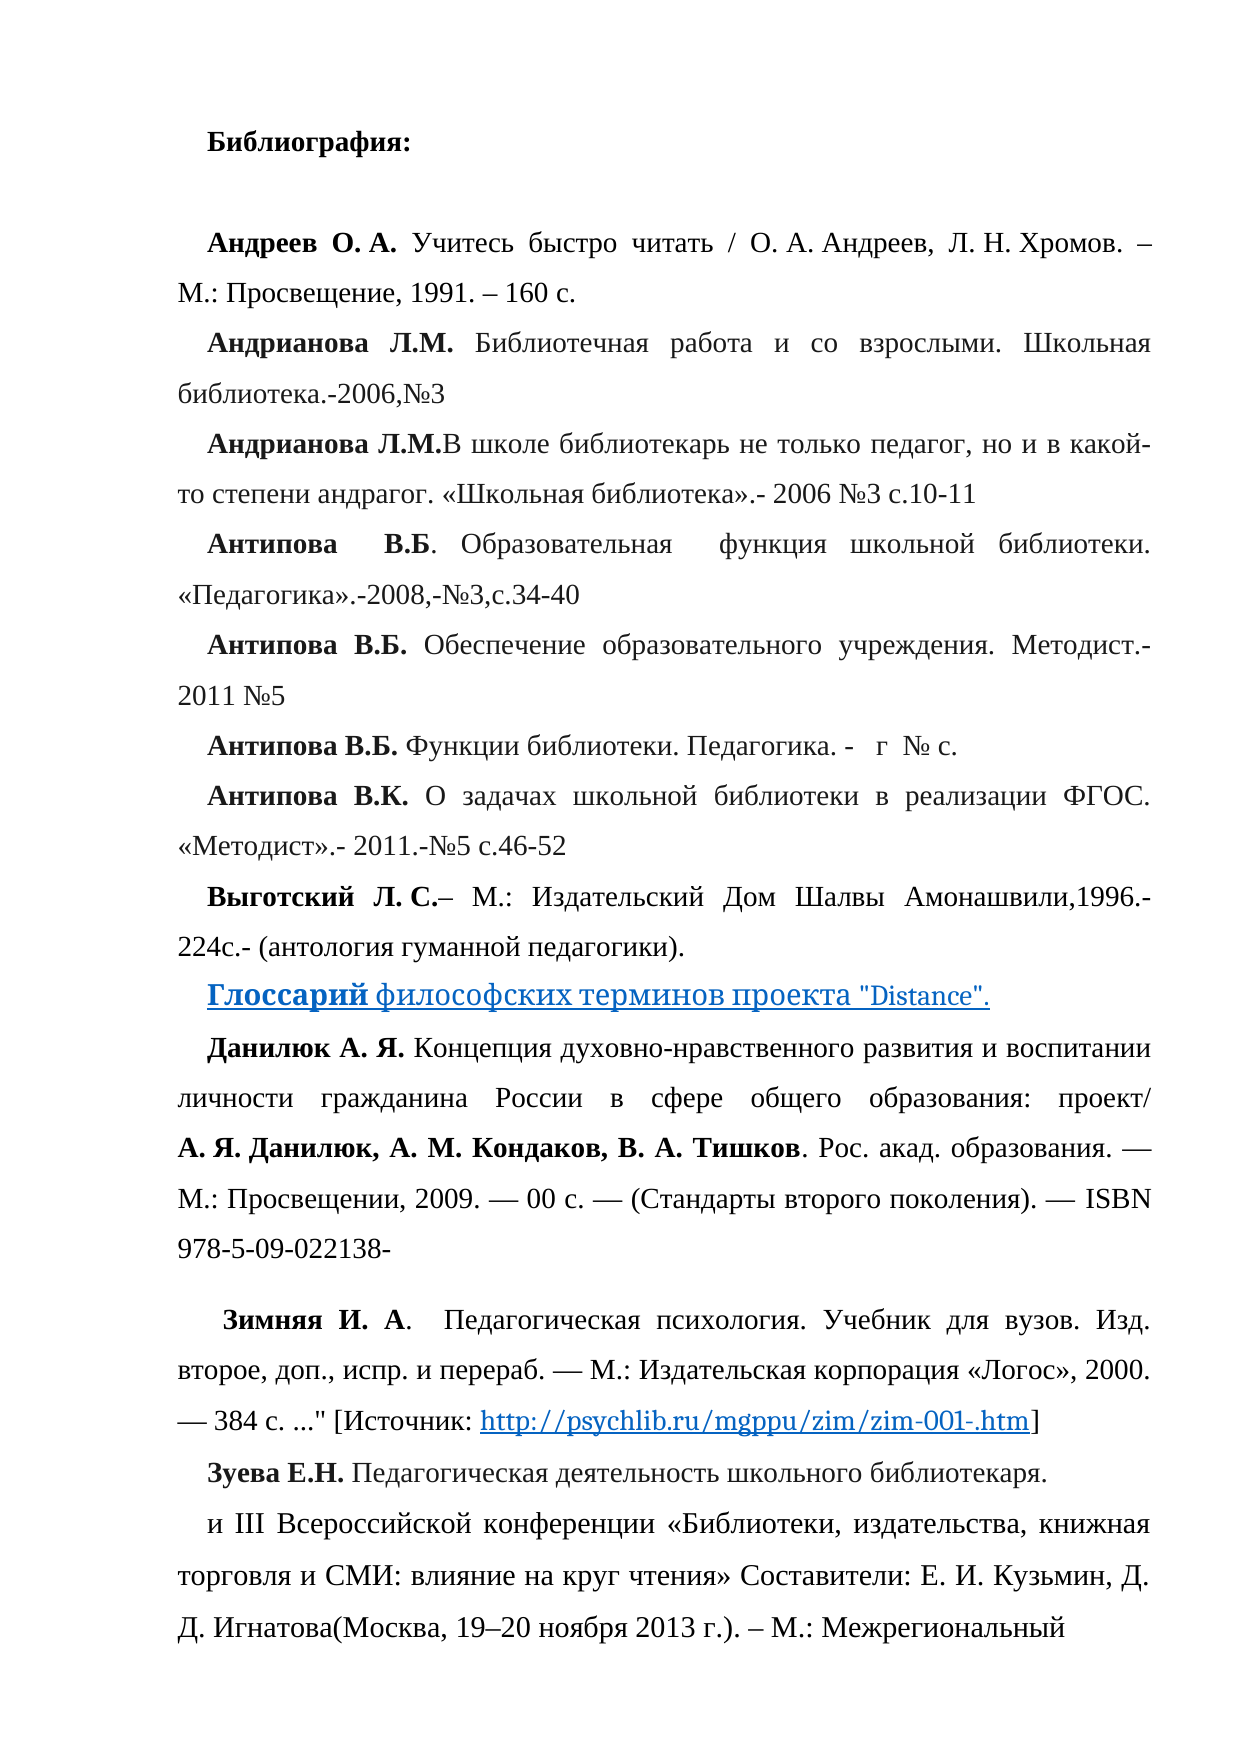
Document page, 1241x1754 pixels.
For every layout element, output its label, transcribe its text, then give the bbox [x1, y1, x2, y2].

text Библиография: [177, 124, 1152, 158]
text Выготский Л. С.– М.: Издательский Дом Шалвы Амонашвили,1996.-224с.- (антология гуманной педагогики). [177, 879, 1152, 963]
text Антипова В.К. О задачах школьной библиотеки в реализации ФГОС. «Методист».- 2011.-№5 с.46-52 [177, 778, 1152, 862]
text Зимняя И. А. Педагогическая психология. Учебник для вузов. Изд. второе, доп., испр. и перераб. — М.: Издательская корпорация «Логос», 2000. — 384 с. ..." [Источник: http://psychlib.ru/mgppu/zim/zim-001-.htm] [177, 1302, 1152, 1437]
text Антипова В.Б. Образовательная функция школьной библиотеки. «Педагогика».-2008,-№3,с.34-40 [177, 527, 1152, 611]
text Андрианова Л.М.В школе библиотекарь не только педагог, но и в какой-то степени андрагог. «Школьная библиотека».- 2006 №3 с.10-11 [177, 426, 1152, 510]
text Антипова В.Б. Функции библиотеки. Педагогика. - г № с. [177, 728, 1152, 761]
text Зуева Е.Н. Педагогическая деятельность школьного библиотекаря. [177, 1455, 1152, 1488]
text Данилюк А. Я. Концепция духовно-нравственного развития и воспитании личности гражданина России в сфере общего образования: проект/ А. Я. Данилюк, А. М. Кондаков, В. А. Тишков. Рос. акад. образования. ― М.: Просвещении, 2009. ― 00 с. ― (Стандарты второго поколения). ― ISBN 978-5-09-022138- [177, 1030, 1152, 1264]
text Андреев О. А. Учитесь быстро читать / О. А. Андреев, Л. Н. Хромов. – М.: Просвещение, 1991. – 160 с. [177, 225, 1152, 309]
text и III Всероссийской конференции «Библиотеки, издательства, книжная торговля и СМИ: влияние на круг чтения» Составители: Е. И. Кузьмин, Д. Д. Игнатова(Москва, 19–20 ноября 2013 г.). – М.: Межрегиональный [177, 1505, 1152, 1644]
text Андрианова Л.М. Библиотечная работа и со взрослыми. Школьная библиотека.-2006,№3 [177, 325, 1152, 409]
text Антипова В.Б. Обеспечение образовательного учреждения. Методист.-2011 №5 [177, 627, 1152, 711]
text Глоссарий философских терминов проекта "Distance". [177, 979, 1152, 1013]
